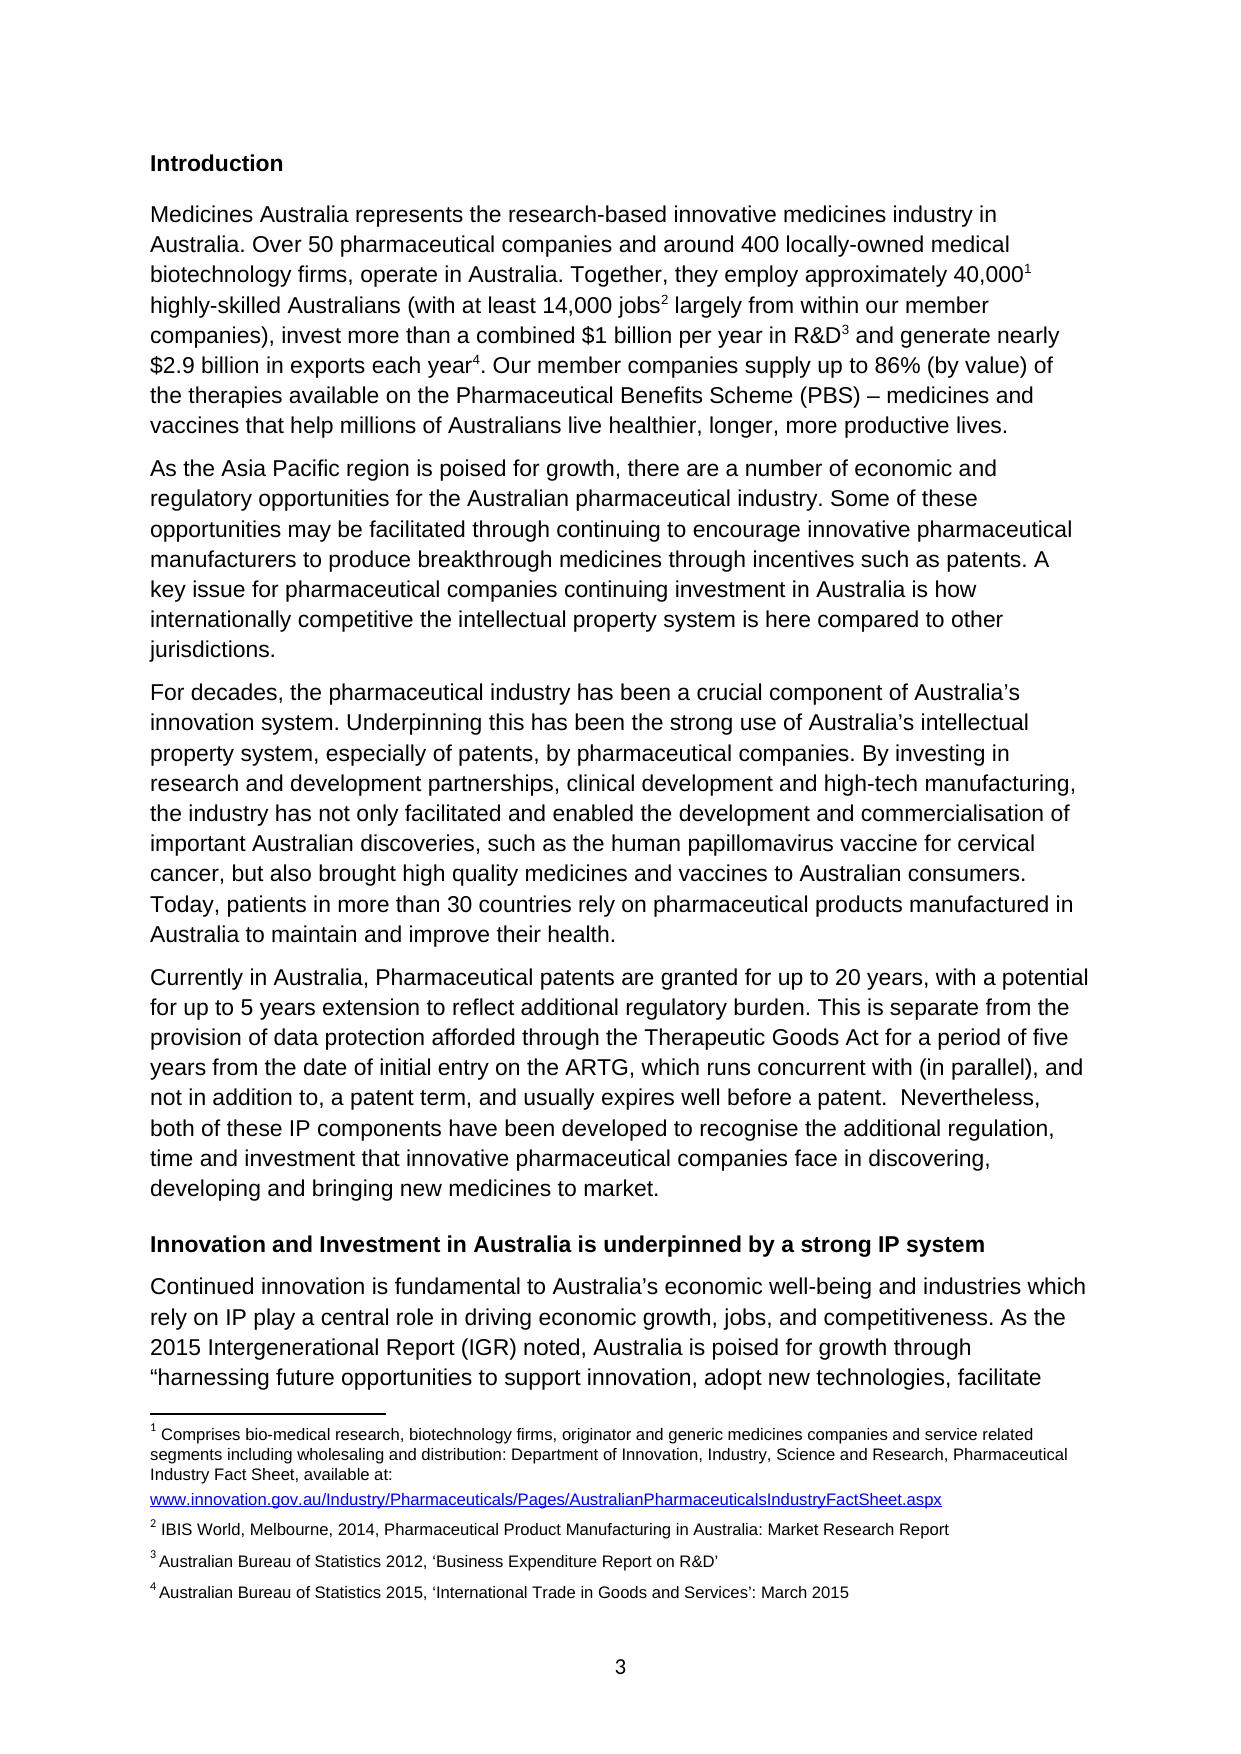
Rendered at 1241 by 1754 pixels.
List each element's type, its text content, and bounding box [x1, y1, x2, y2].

text Medicines Australia represents the research-based innovative medicines industry in Australia. Over 50 pharmaceutical companies and around 400 locally-owned medical biotechnology firms, operate in Australia. Together, they employ approximately 40,000 highly-skilled Australians (with at least 14,000 jobs largely from within our member companies), invest more than a combined $1 billion per year in R&D and generate nearly $2.9 billion in exports each year. Our member companies supply up to 86% (by value) of the therapies available on the Pharmaceutical Benefits Scheme (PBS) – medicines and vaccines that help millions of Australians live healthier, longer, more productive lives. [150, 201, 1090, 439]
text As the Asia Pacific region is poised for growth, there are a number of economic and regulatory opportunities for the Australian pharmaceutical industry. Some of these opportunities may be facilitated through continuing to encourage innovative pharmaceutical manufacturers to produce breakthrough medicines through incentives such as patents. A key issue for pharmaceutical companies continuing investment in Australia is how internationally competitive the intellectual property system is here compared to other jurisdictions. [150, 455, 1090, 663]
text Currently in Australia, Pharmaceutical patents are granted for up to 20 years, with a potential for up to 5 years extension to reflect additional regulatory burden. This is separate from the provision of data protection afforded through the Therapeutic Goods Act for a period of five years from the date of initial entry on the ARTG, which runs concurrent with (in parallel), and not in addition to, a patent term, and usually expires well before a patent. Nevertheless, both of these IP components have been developed to recognise the additional regulation, time and investment that innovative pharmaceutical companies face in discovering, developing and bringing new medicines to market. [150, 963, 1090, 1202]
text For decades, the pharmaceutical industry has been a crucial component of Australia’s innovation system. Underpinning this has been the strong use of Australia’s intellectual property system, especially of patents, by pharmaceutical companies. By investing in research and development partnerships, clinical development and high-tech manufacturing, the industry has not only facilitated and enabled the development and commercialisation of important Australian discoveries, such as the human papillomavirus vaccine for cervical cancer, but also brought high quality medicines and vaccines to Australian consumers. Today, patients in more than 30 countries rely on pharmaceutical products manufactured in Australia to maintain and improve their health. [150, 679, 1090, 947]
text Innovation and Investment in Australia is underpinned by a strong IP system [150, 1231, 1090, 1257]
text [150, 1273, 1090, 1390]
text Introduction [150, 150, 1090, 176]
